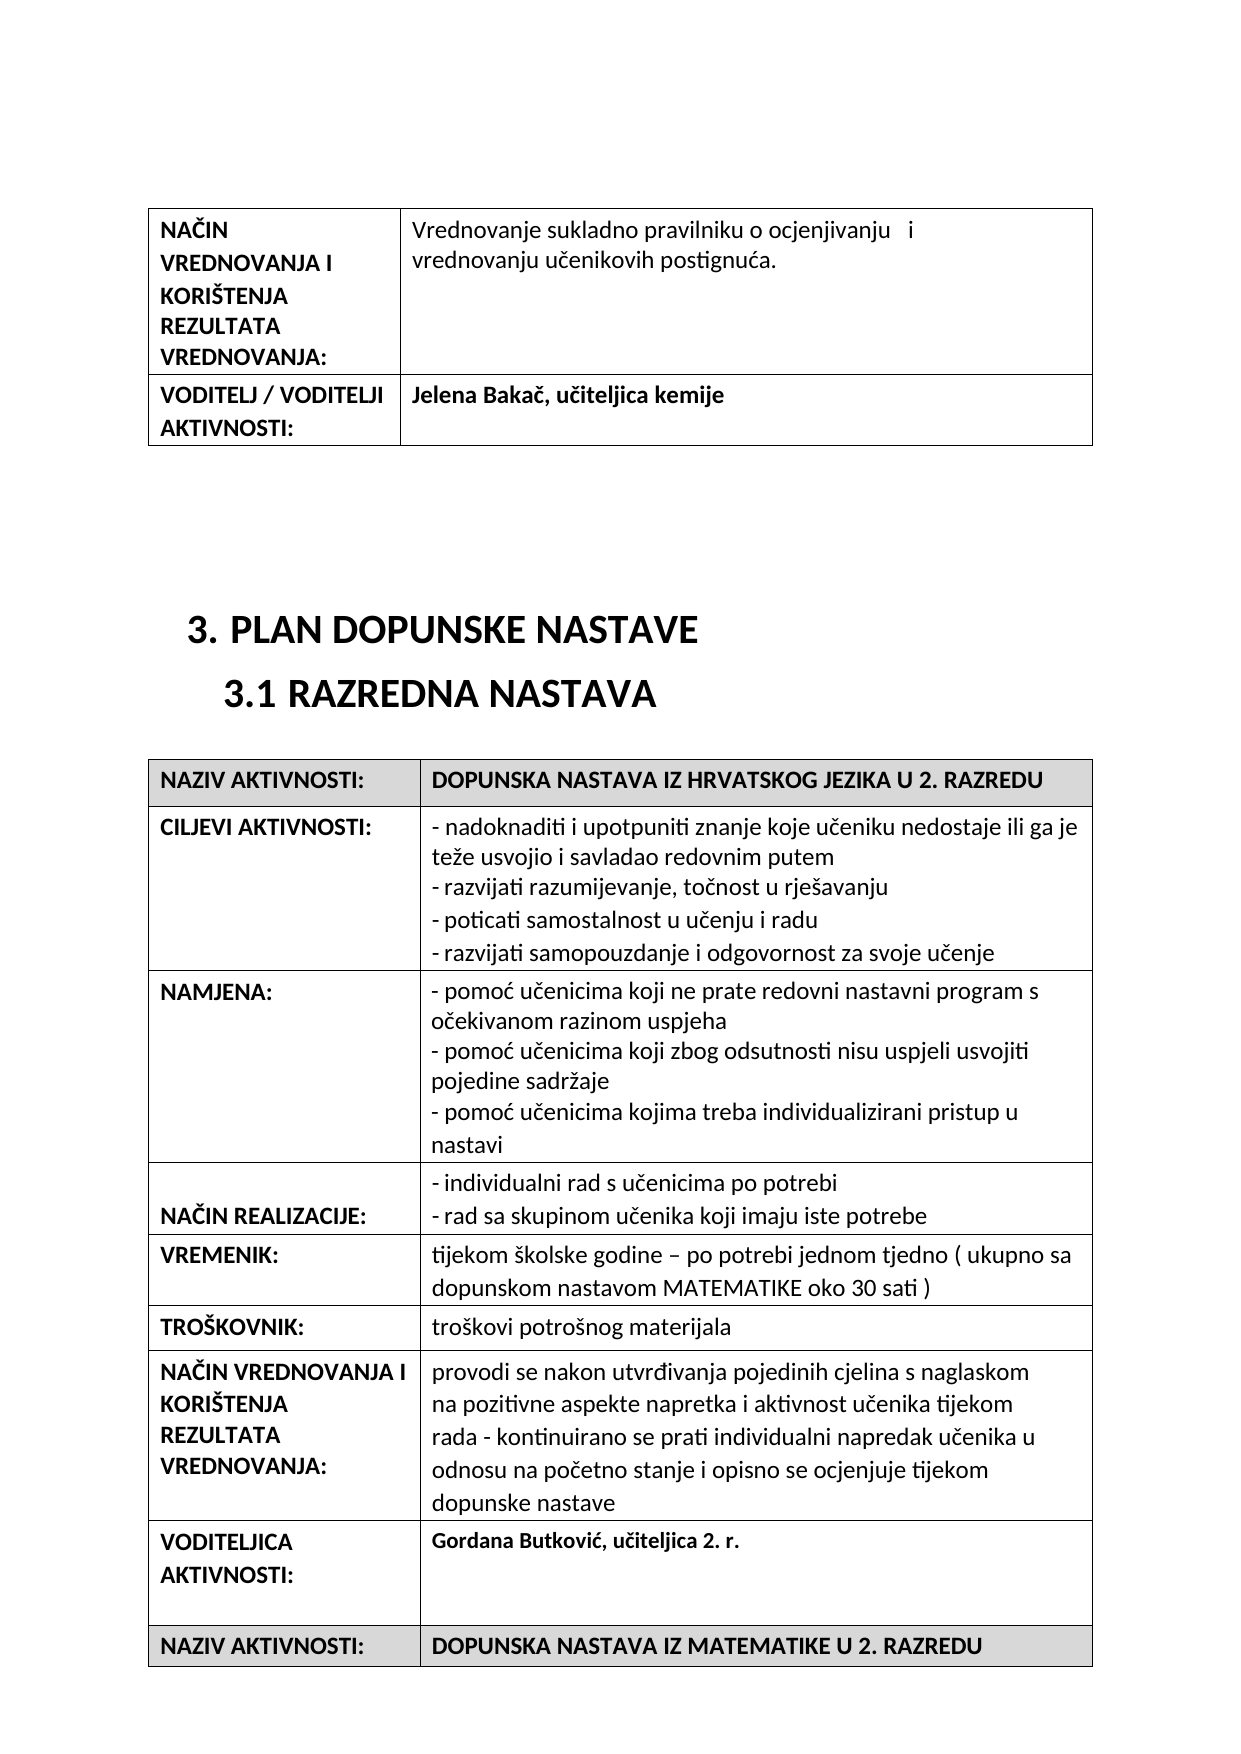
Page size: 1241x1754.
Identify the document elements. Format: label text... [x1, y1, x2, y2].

table_cell individualni rad s učenicima po potrebi rad sa skupinom učenika koji imaju iste potrebe [421, 1163, 1092, 1234]
table_cell NAZIV AKTIVNOSTI: [149, 1626, 420, 1666]
table_cell troškovi potrošnog materijala [421, 1306, 1092, 1350]
table_cell provodi se nakon utvrđivanja pojedinih cjelina s naglaskom na pozitivne aspekte napretka i aktivnost učenika tijekom rada - kontinuirano se prati individualni napredak učenika u odnosu na početno stanje i opisno se ocjenjuje tijekom dopunske nastave [421, 1351, 1092, 1520]
table_header Vrednovanje sukladno pravilniku o ocjenjivanju i vrednovanju učenikovih postignuća. [401, 209, 1092, 374]
table_cell DOPUNSKA NASTAVA IZ MATEMATIKE U 2. RAZREDU [421, 1626, 1092, 1666]
subtitle 3.1 RAZREDNA NASTAVA [223, 667, 1093, 718]
table_cell NAČIN REALIZACIJE: [149, 1163, 420, 1234]
table_cell Jelena Bakač, učiteljica kemije [401, 375, 1092, 445]
subtitle 3. PLAN DOPUNSKE NASTAVE [186, 603, 1093, 653]
table_cell VREMENIK: [149, 1235, 420, 1305]
table_header NAZIV AKTIVNOSTI: [149, 760, 420, 806]
table_header DOPUNSKA NASTAVA IZ HRVATSKOG JEZIKA U 2. RAZREDU [421, 760, 1092, 806]
table_cell NAMJENA: [149, 971, 420, 1162]
table_cell - nadoknaditi i upotpuniti znanje koje učeniku nedostaje ili ga je teže usvojio i savladao redovnim putem razvijati razumijevanje, točnost u rješavanju poticati samostalnost u učenju i radu razvijati samopouzdanje i odgovornost za svoje učenje [421, 807, 1092, 970]
table_cell CILJEVI AKTIVNOSTI: [149, 807, 420, 970]
table_cell TROŠKOVNIK: [149, 1306, 420, 1350]
table_cell VODITELJ / VODITELJI AKTIVNOSTI: [149, 375, 400, 445]
table_cell VODITELJICA AKTIVNOSTI: [149, 1521, 420, 1625]
table_cell - pomoć učenicima koji ne prate redovni nastavni program s očekivanom razinom uspjeha - pomoć učenicima koji zbog odsutnosti nisu uspjeli usvojiti pojedine sadržaje - pomoć učenicima kojima treba individualizirani pristup u nastavi [421, 971, 1092, 1162]
table_cell NAČIN VREDNOVANJA I KORIŠTENJA REZULTATA VREDNOVANJA: [149, 1351, 420, 1520]
table_cell Gordana Butković, učiteljica 2. r. [421, 1521, 1092, 1625]
table_cell tijekom školske godine – po potrebi jednom tjedno ( ukupno sa dopunskom nastavom MATEMATIKE oko 30 sati ) [421, 1235, 1092, 1305]
table_header NAČIN VREDNOVANJA I KORIŠTENJA REZULTATA VREDNOVANJA: [149, 209, 400, 374]
